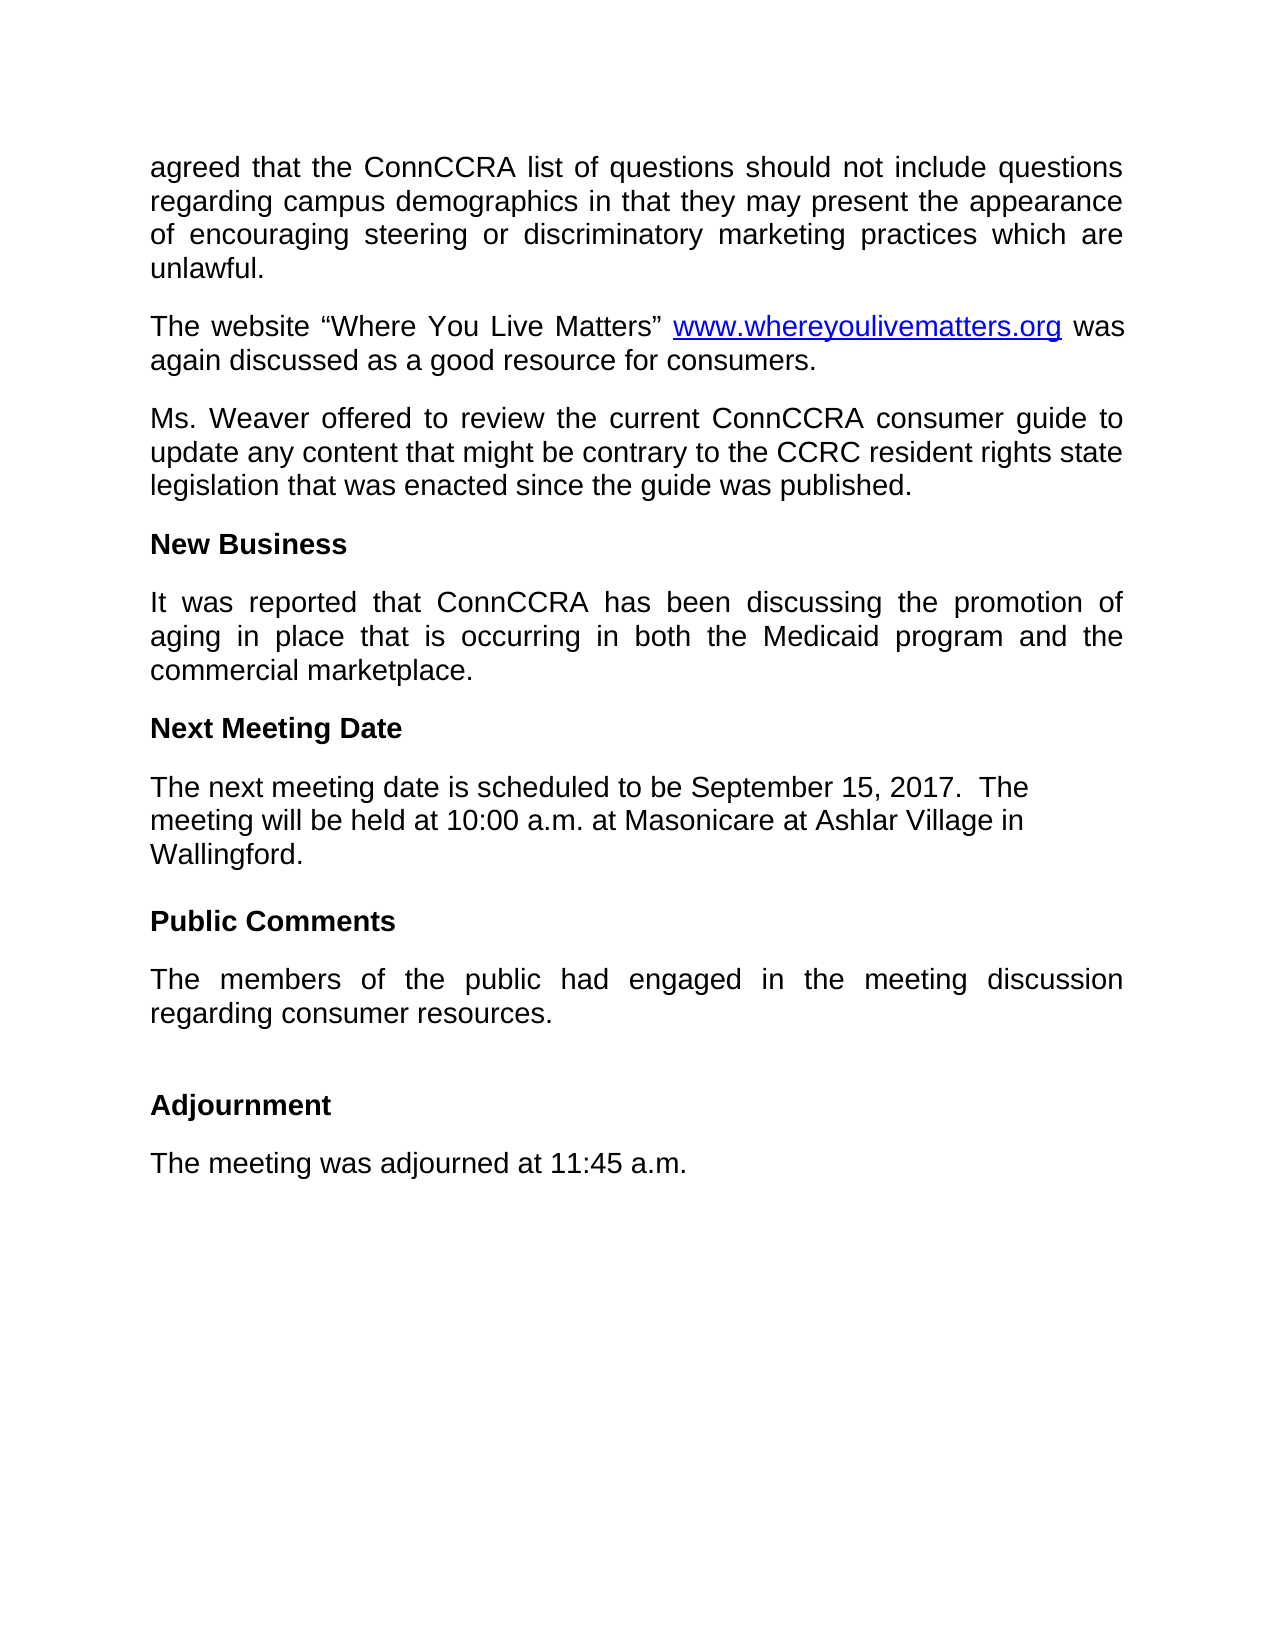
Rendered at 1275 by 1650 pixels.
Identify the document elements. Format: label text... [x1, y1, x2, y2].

text New Business [150, 527, 1125, 560]
text It was reported that ConnCCRA has been discussing the promotion of aging in place that is occurring in both the Medicaid program and the commercial marketplace. [150, 585, 1125, 686]
text The members of the public had engaged in the meeting discussion regarding consumer resources. [150, 962, 1125, 1029]
text Next Meeting Date [150, 711, 1125, 744]
text The next meeting date is scheduled to be September 15, 2017. The meeting will be held at 10:00 a.m. at Masonicare at Ashlar Village in Wallingford. [150, 769, 1125, 870]
text Ms. Weaver offered to review the current ConnCCRA consumer guide to update any content that might be contrary to the CCRC resident rights state legislation that was enacted since the guide was published. [150, 401, 1125, 502]
text Adjournment [150, 1088, 1125, 1121]
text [150, 150, 1125, 284]
text Public Comments [150, 904, 1125, 937]
text The meeting was adjourned at 11:45 a.m. [150, 1146, 1125, 1180]
text The website “Where You Live Matters” www.whereyoulivematters.org was again discussed as a good resource for consumers. [150, 309, 1125, 376]
